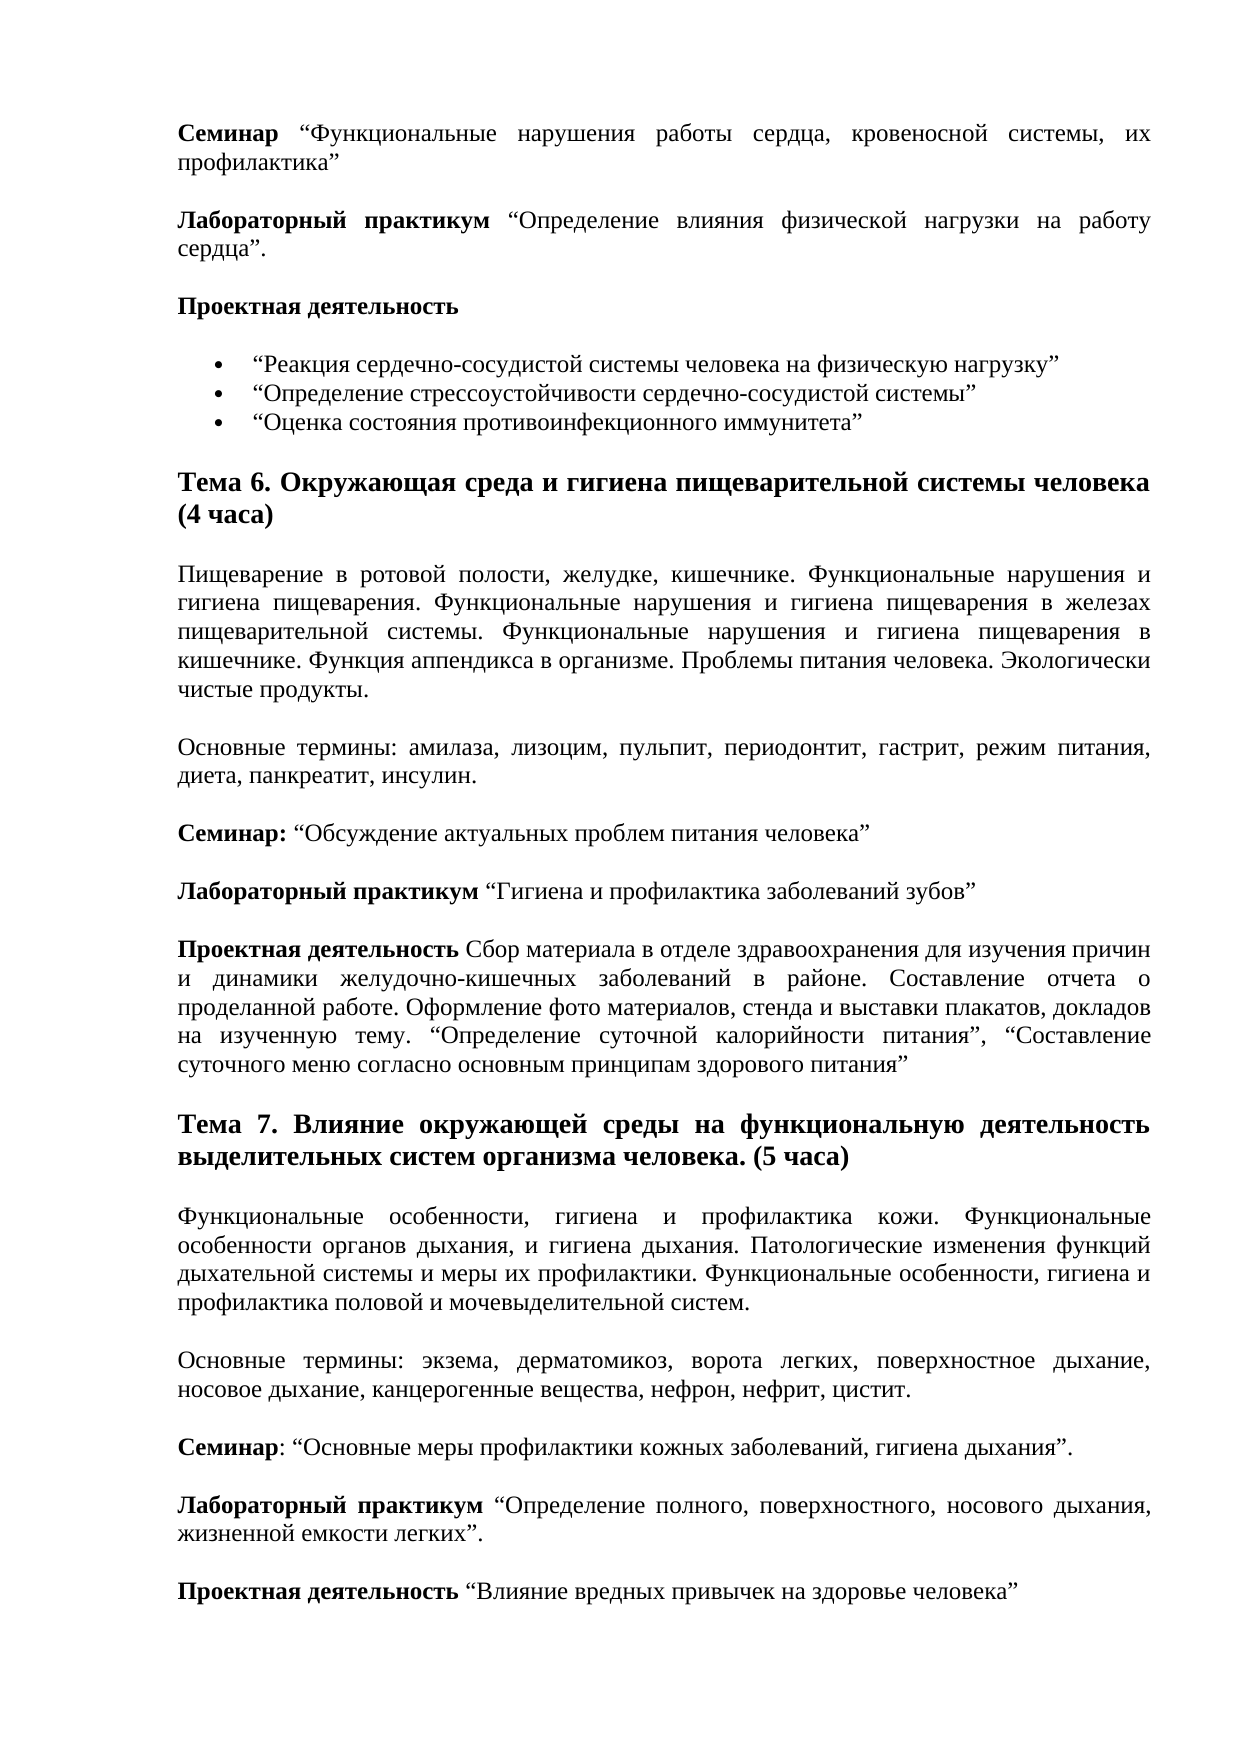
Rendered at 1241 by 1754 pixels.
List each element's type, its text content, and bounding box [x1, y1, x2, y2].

text Проектная деятельность “Влияние вредных привычек на здоровье человека” [177, 1576, 1152, 1605]
text Лабораторный практикум “Определение полного, поверхностного, носового дыхания, жизненной емкости легких”. [177, 1490, 1152, 1547]
text Семинар: “Обсуждение актуальных проблем питания человека” [177, 818, 1152, 847]
list “Определение стрессоустойчивости сердечно-сосудистой системы” [215, 378, 1152, 407]
text Тема 7. Влияние окружающей среды на функциональную деятельность выделительных систем организма человека. (5 часа) [177, 1107, 1152, 1172]
text Пищеварение в ротовой полости, желудке, кишечнике. Функциональные нарушения и гигиена пищеварения. Функциональные нарушения и гигиена пищеварения в железах пищеварительной системы. Функциональные нарушения и гигиена пищеварения в кишечнике. Функция аппендикса в организме. Проблемы питания человека. Экологически чистые продукты. [177, 559, 1152, 702]
text Основные термины: амилаза, лизоцим, пульпит, периодонтит, гастрит, режим питания, диета, панкреатит, инсулин. [177, 732, 1152, 789]
text Проектная деятельность [177, 291, 1152, 320]
text Лабораторный практикум “Гигиена и профилактика заболеваний зубов” [177, 876, 1152, 905]
list “Реакция сердечно-сосудистой системы человека на физическую нагрузку” [215, 349, 1152, 378]
text Основные термины: экзема, дерматомикоз, ворота легких, поверхностное дыхание, носовое дыхание, канцерогенные вещества, нефрон, нефрит, цистит. [177, 1345, 1152, 1403]
text Функциональные особенности, гигиена и профилактика кожи. Функциональные особенности органов дыхания, и гигиена дыхания. Патологические изменения функций дыхательной системы и меры их профилактики. Функциональные особенности, гигиена и профилактика половой и мочевыделительной систем. [177, 1201, 1152, 1316]
text Семинар: “Основные меры профилактики кожных заболеваний, гигиена дыхания”. [177, 1432, 1152, 1461]
text Тема 6. Окружающая среда и гигиена пищеварительной системы человека (4 часа) [177, 465, 1152, 529]
text Лабораторный практикум “Определение влияния физической нагрузки на работу сердца”. [177, 205, 1152, 262]
text Семинар “Функциональные нарушения работы сердца, кровеносной системы, их профилактика” [177, 118, 1152, 176]
list “Оценка состояния противоинфекционного иммунитета” [215, 407, 1152, 436]
text Проектная деятельность Сбор материала в отделе здравоохранения для изучения причин и динамики желудочно-кишечных заболеваний в районе. Составление отчета о проделанной работе. Оформление фото материалов, стенда и выставки плакатов, докладов на изученную тему. “Определение суточной калорийности питания”, “Составление суточного меню согласно основным принципам здорового питания” [177, 934, 1152, 1078]
